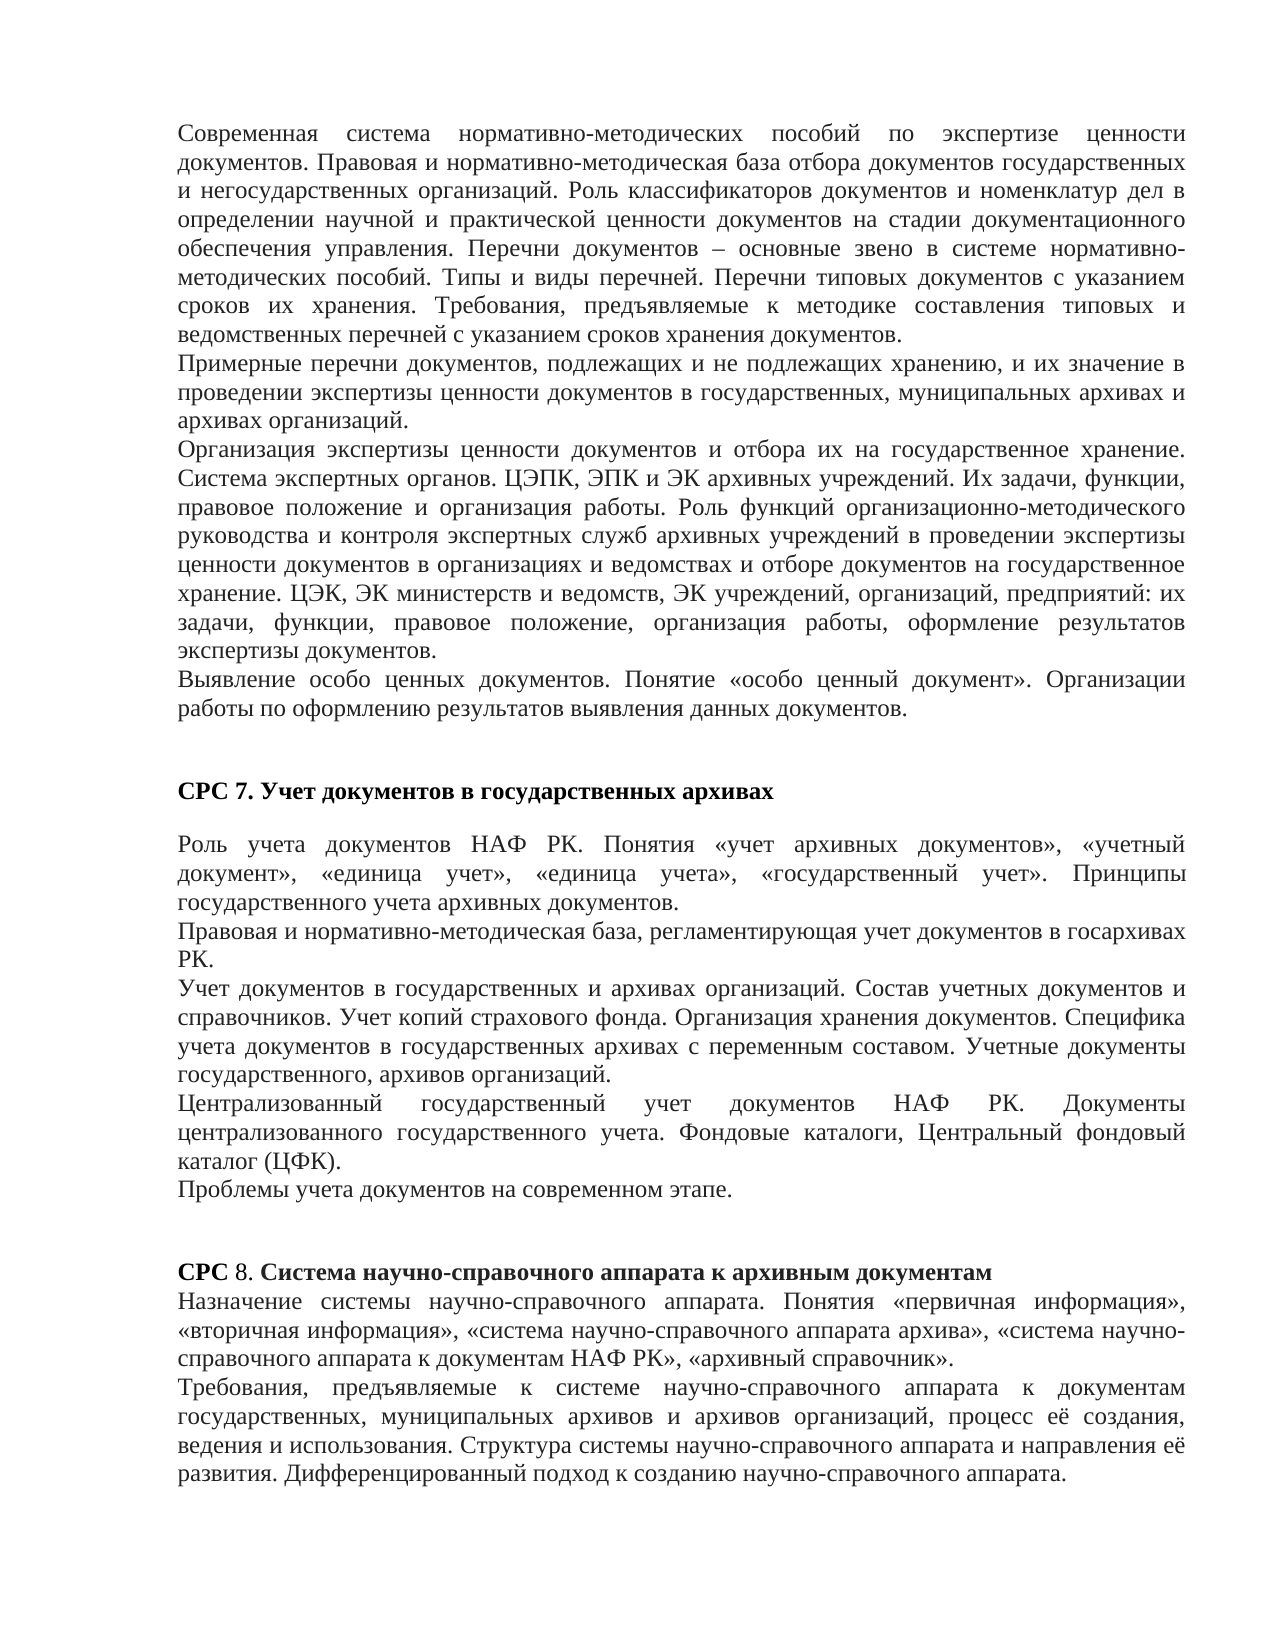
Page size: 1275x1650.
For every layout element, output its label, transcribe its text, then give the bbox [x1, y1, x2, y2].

text Примерные перечни документов, подлежащих и не подлежащих хранению, и их значение в проведении экспертизы ценности документов в государственных, муниципальных архивах и архивах организаций. [177, 348, 1186, 434]
text Правовая и нормативно-методическая база, регламентирующая учет документов в госархивах РК. [177, 916, 1186, 973]
text Роль учета документов НАФ РК. Понятия «учет архивных документов», «учетный документ», «единица учет», «единица учета», «государственный учет». Принципы государственного учета архивных документов. [177, 829, 1186, 916]
text Учет документов в государственных и архивах организаций. Состав учетных документов и справочников. Учет копий страхового фонда. Организация хранения документов. Специфика учета документов в государственных архивах с переменным составом. Учетные документы государственного, архивов организаций. [177, 973, 1186, 1088]
text СРС 7. Учет документов в государственных архивах [177, 776, 1186, 804]
text Централизованный государственный учет документов НАФ РК. Документы централизованного государственного учета. Фондовые каталоги, Центральный фондовый каталог (ЦФК). [177, 1088, 1186, 1174]
text Назначение системы научно-справочного аппарата. Понятия «первичная информация», «вторичная информация», «система научно-справочного аппарата архива», «система научно-справочного аппарата к документам НАФ РК», «архивный справочник». [177, 1286, 1186, 1372]
text Требования, предъявляемые к системе научно-справочного аппарата к документам государственных, муниципальных архивов и архивов организаций, процесс её создания, ведения и использования. Структура системы научно-справочного аппарата и направления её развития. Дифференцированный подход к созданию научно-справочного аппарата. [177, 1372, 1186, 1487]
text Проблемы учета документов на современном этапе. [177, 1174, 1186, 1203]
text Выявление особо ценных документов. Понятие «особо ценный документ». Организации работы по оформлению результатов выявления данных документов. [177, 664, 1186, 722]
text Современная система нормативно-методических пособий по экспертизе ценности документов. Правовая и нормативно-методическая база отбора документов государственных и негосударственных организаций. Роль классификаторов документов и номенклатур дел в определении научной и практической ценности документов на стадии документационного обеспечения управления. Перечни документов – основные звено в системе нормативно-методических пособий. Типы и виды перечней. Перечни типовых документов с указанием сроков их хранения. Требования, предъявляемые к методике составления типовых и ведомственных перечней с указанием сроков хранения документов. [177, 118, 1186, 348]
text Организация экспертизы ценности документов и отбора их на государственное хранение. Система экспертных органов. ЦЭПК, ЭПК и ЭК архивных учреждений. Их задачи, функции, правовое положение и организация работы. Роль функций организационно-методического руководства и контроля экспертных служб архивных учреждений в проведении экспертизы ценности документов в организациях и ведомствах и отборе документов на государственное хранение. ЦЭК, ЭК министерств и ведомств, ЭК учреждений, организаций, предприятий: их задачи, функции, правовое положение, организация работы, оформление результатов экспертизы документов. [177, 434, 1186, 664]
text СРС 8. Система научно-справочного аппарата к архивным документам [177, 1257, 1186, 1286]
